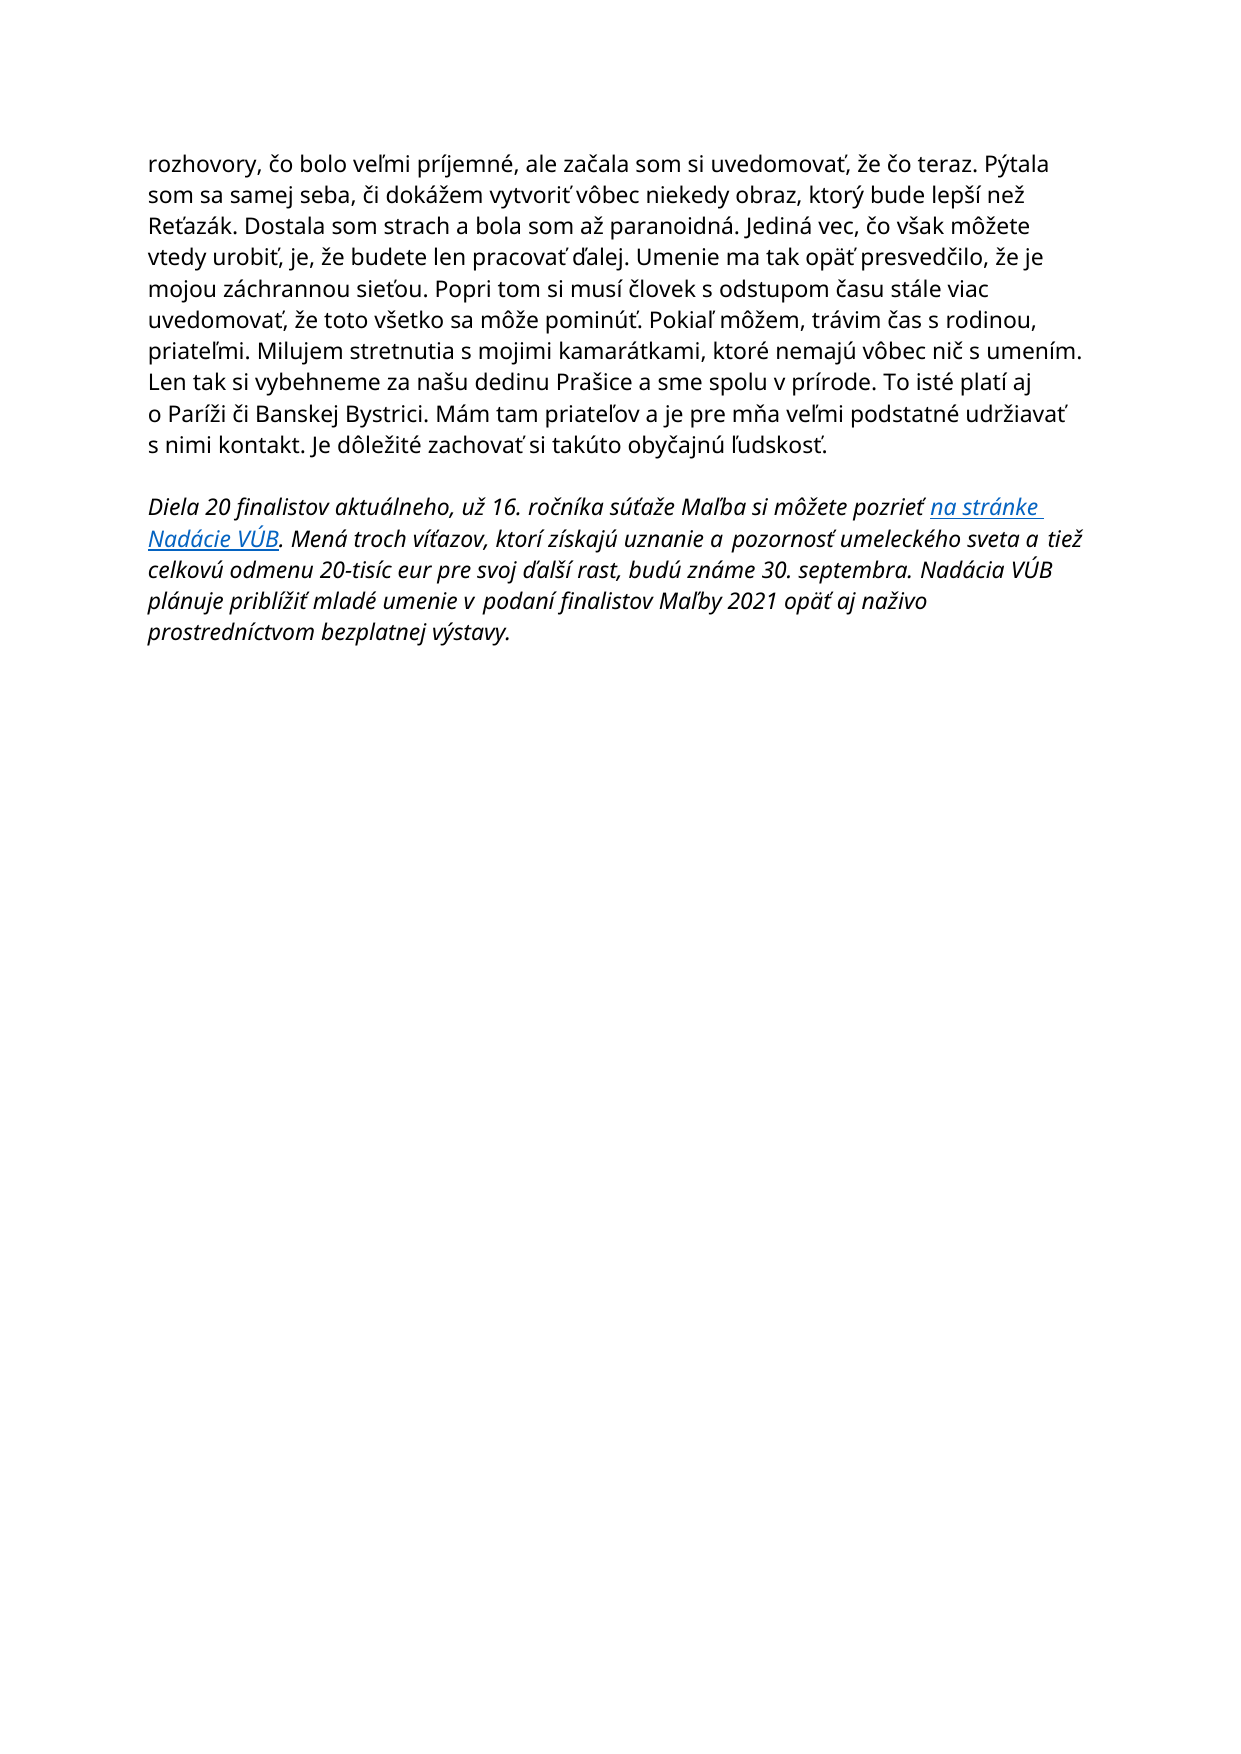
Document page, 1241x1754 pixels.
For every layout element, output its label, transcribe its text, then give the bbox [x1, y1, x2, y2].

text Diela 20 finalistov aktuálneho, už 16. ročníka súťaže Maľba si môžete pozrieť na stránke Nadácie VÚB. Mená troch víťazov, ktorí získajú uznanie a pozornosť umeleckého sveta a tiež celkovú odmenu 20-tisíc eur pre svoj ďalší rast, budú známe 30. septembra. Nadácia VÚB plánuje priblížiť mladé umenie v podaní finalistov Maľby 2021 opäť aj naživo prostredníctvom bezplatnej výstavy. [148, 491, 1093, 648]
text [148, 148, 1093, 460]
